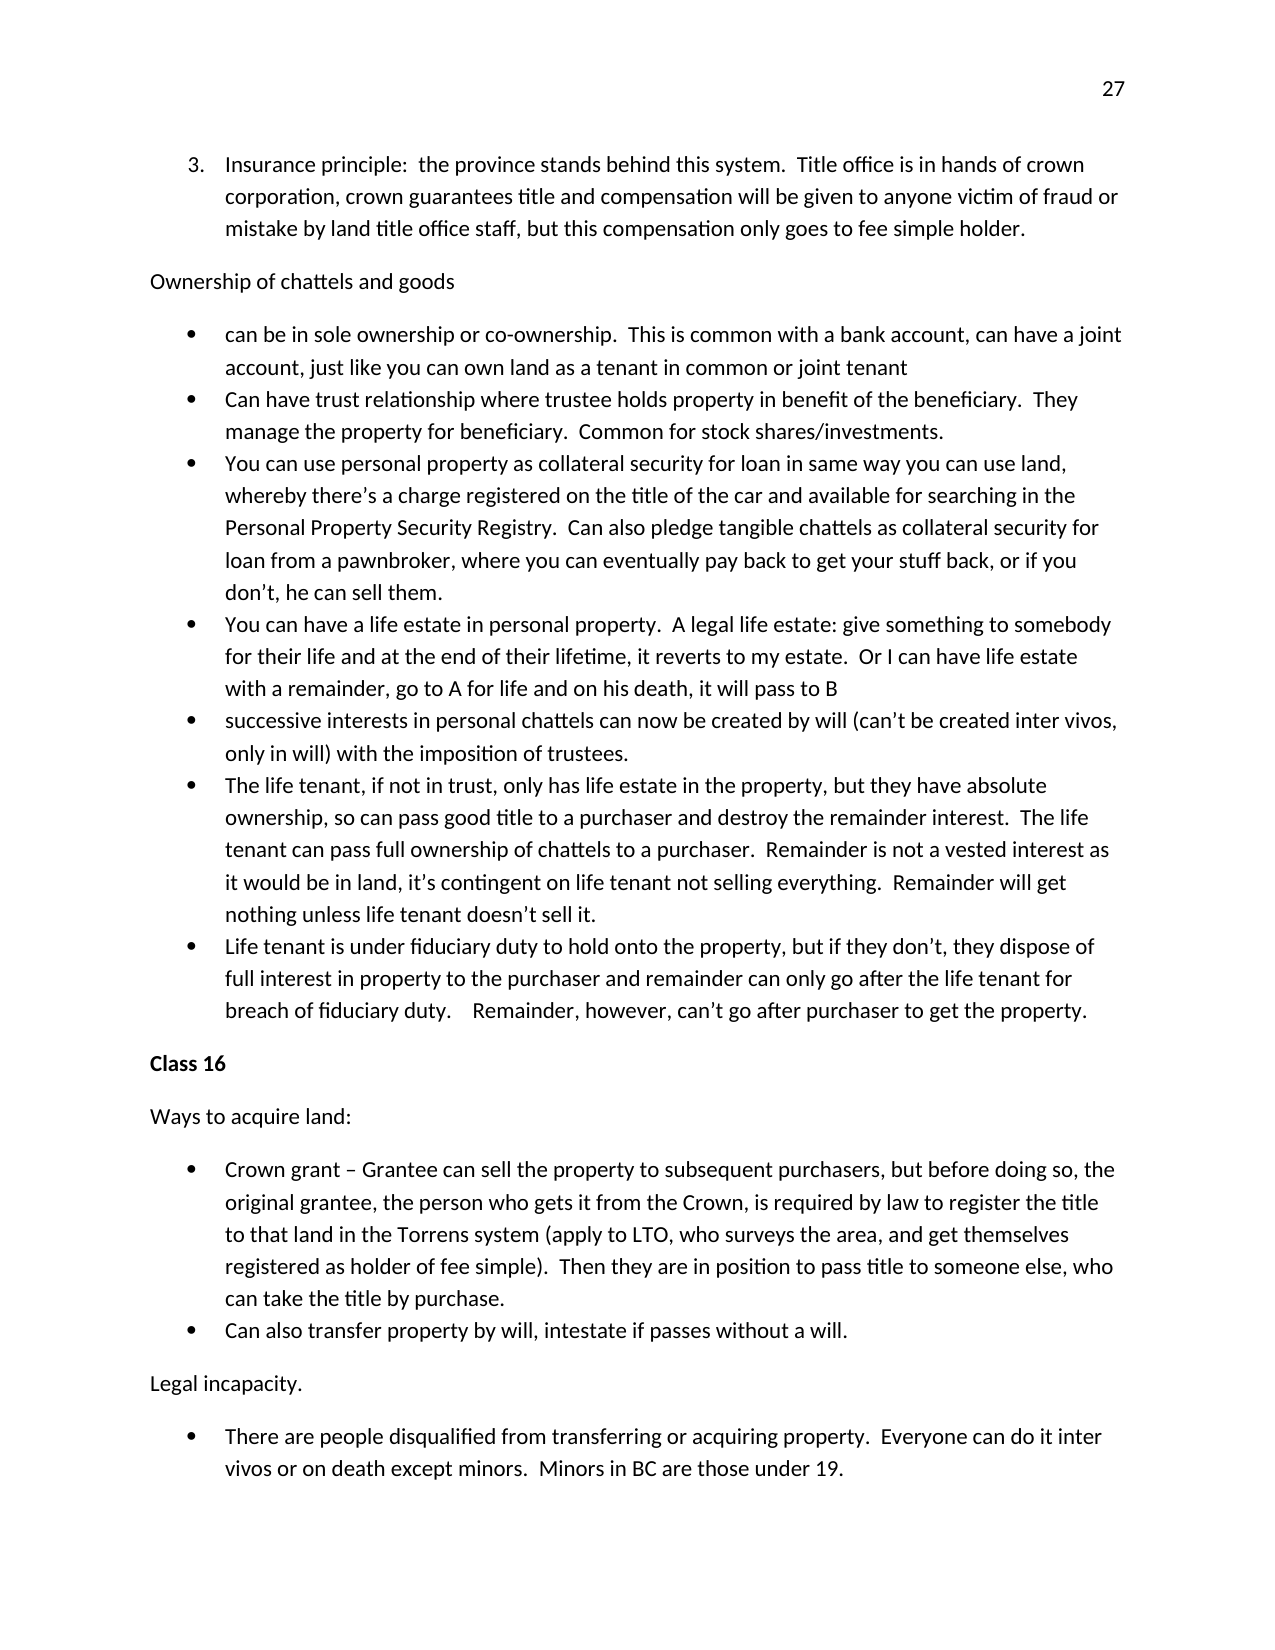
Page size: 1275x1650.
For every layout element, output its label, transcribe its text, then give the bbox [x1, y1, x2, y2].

list There are people disqualified from transferring or acquiring property. Everyone can do it inter vivos or on death except minors. Minors in BC are those under 19. [187, 1422, 1125, 1483]
list You can have a life estate in personal property. A legal life estate: give something to somebody for their life and at the end of their lifetime, it reverts to my estate. Or I can have life estate with a remainder, go to A for life and on his death, it will pass to B [187, 610, 1125, 702]
list Crown grant – Grantee can sell the property to subsequent purchasers, but before doing so, the original grantee, the person who gets it from the Crown, is required by law to register the title to that land in the Torrens system (apply to LTO, who surveys the area, and get themselves registered as holder of fee simple). Then they are in position to pass title to someone else, who can take the title by purchase. [187, 1155, 1125, 1312]
list can be in sole ownership or co-ownership. This is common with a bank account, can have a joint account, just like you can own land as a tenant in common or joint tenant [187, 320, 1125, 381]
list Life tenant is under fiduciary duty to hold onto the property, but if they don’t, they dispose of full interest in property to the purchaser and remainder can only go after the life tenant for breach of fiduciary duty. Remainder, however, can’t go after purchaser to get the property. [187, 932, 1125, 1024]
text Ownership of chattels and goods [150, 267, 1125, 295]
list successive interests in personal chattels can now be created by will (can’t be created inter vivos, only in will) with the imposition of trustees. [187, 707, 1125, 767]
list The life tenant, if not in trust, only has life estate in the property, but they have absolute ownership, so can pass good title to a purchaser and destroy the remainder interest. The life tenant can pass full ownership of chattels to a purchaser. Remainder is not a vested interest as it would be in land, it’s contingent on life tenant not selling everything. Remainder will get nothing unless life tenant doesn’t sell it. [187, 771, 1125, 928]
list You can use personal property as collateral security for loan in same way you can use land, whereby there’s a charge registered on the title of the car and available for searching in the Personal Property Security Registry. Can also pledge tangible chattels as collateral security for loan from a pawnbroker, where you can eventually pay back to get your stuff back, or if you don’t, he can sell them. [187, 449, 1125, 606]
list Insurance principle: the province stands behind this system. Title office is in hands of crown corporation, crown guarantees title and compensation will be given to anyone victim of fraud or mistake by land title office staff, but this compensation only goes to fee simple holder. [187, 150, 1125, 242]
list Can also transfer property by will, intestate if passes without a will. [187, 1316, 1125, 1344]
text Class 16 [150, 1049, 1125, 1077]
text Legal incapacity. [150, 1369, 1125, 1397]
text Ways to acquire land: [150, 1102, 1125, 1130]
list Can have trust relationship where trustee holds property in benefit of the beneficiary. They manage the property for beneficiary. Common for stock shares/investments. [187, 385, 1125, 445]
